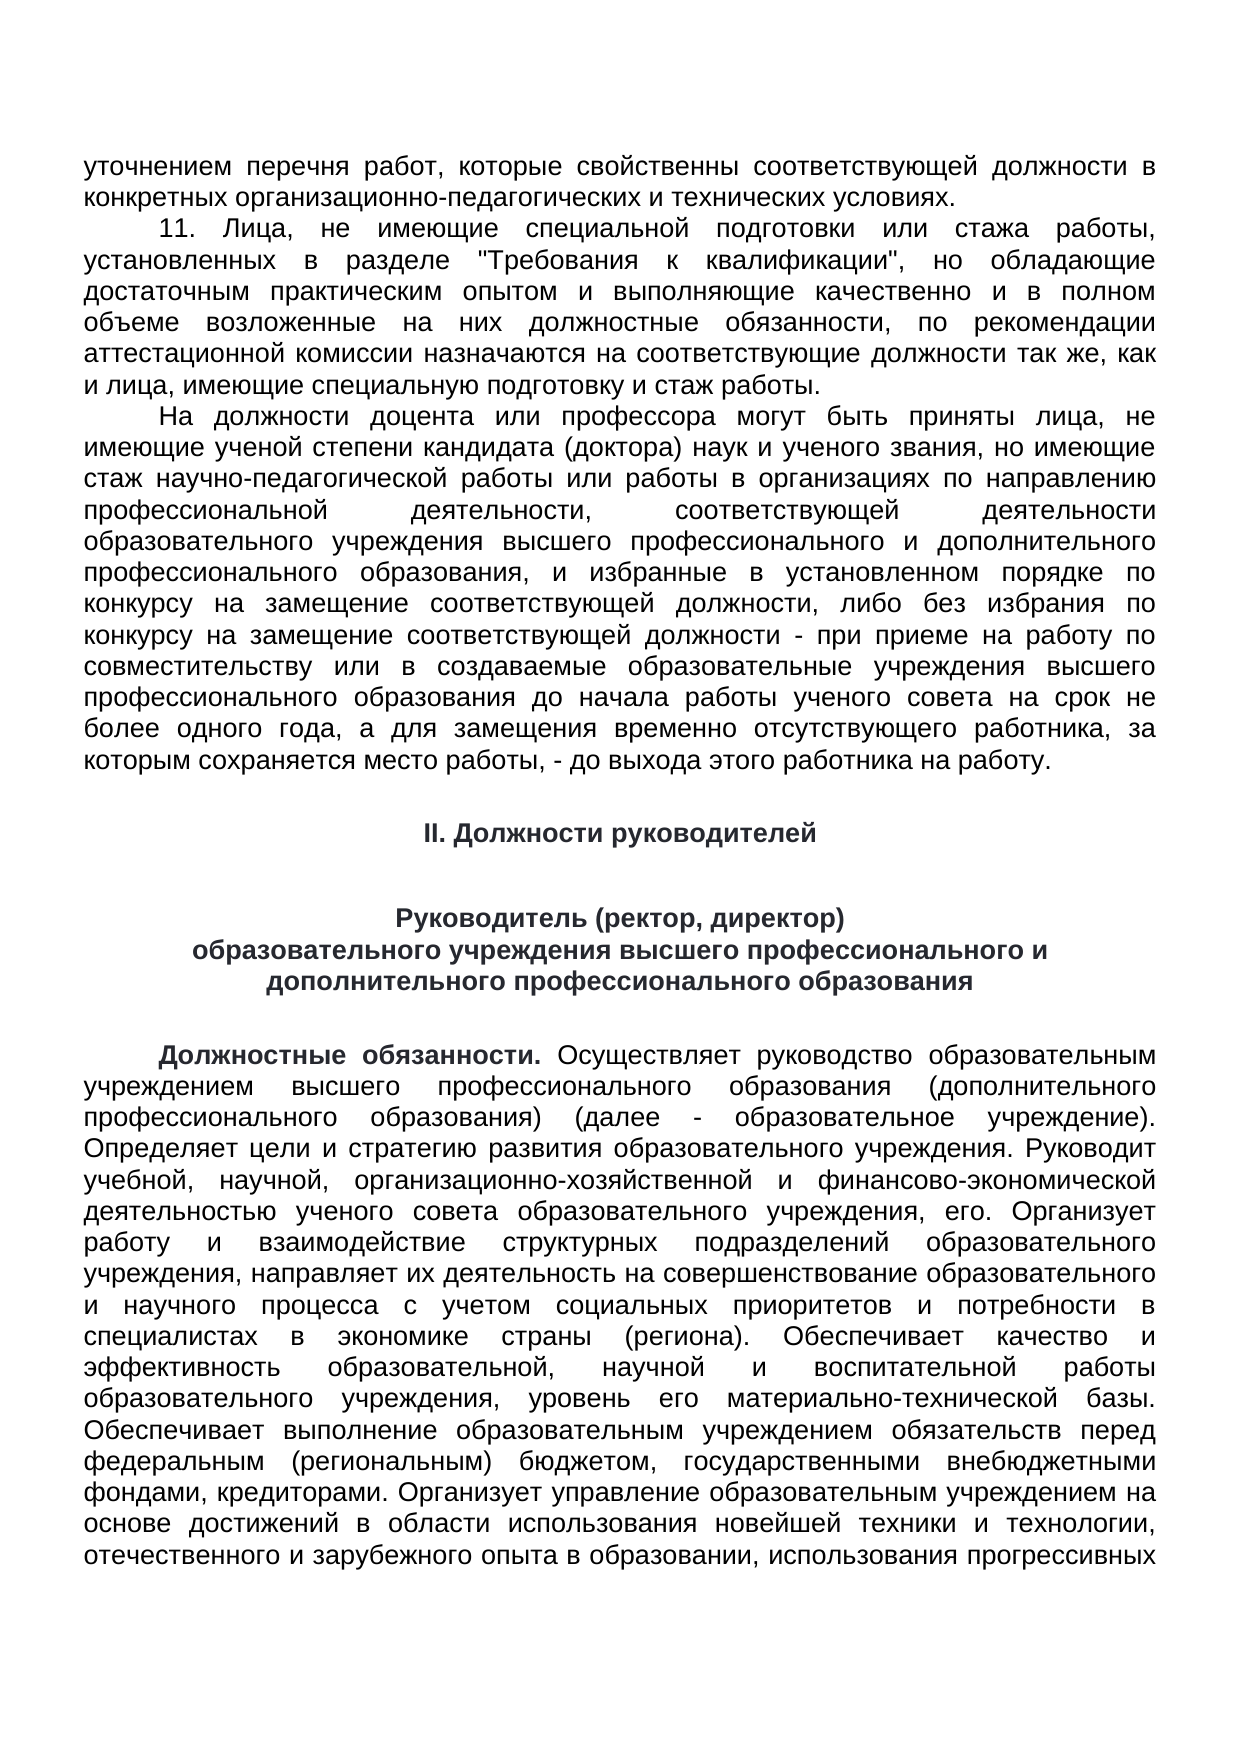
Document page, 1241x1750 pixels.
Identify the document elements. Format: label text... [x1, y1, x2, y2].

subtitle Руководитель (ректор, директор) образовательного учреждения высшего профессионального и дополнительного профессионального образования [83, 902, 1157, 996]
text 11. Лица, не имеющие специальной подготовки или стажа работы, установленных в разделе "Требования к квалификации", но обладающие достаточным практическим опытом и выполняющие качественно и в полном объеме возложенные на них должностные обязанности, по рекомендации аттестационной комиссии назначаются на соответствующие должности так же, как и лица, имеющие специальную подготовку и стаж работы. [83, 212, 1157, 400]
text На должности доцента или профессора могут быть приняты лица, не имеющие ученой степени кандидата (доктора) наук и ученого звания, но имеющие стаж научно-педагогической работы или работы в организациях по направлению профессиональной деятельности, соответствующей деятельности образовательного учреждения высшего профессионального и дополнительного профессионального образования, и избранные в установленном порядке по конкурсу на замещение соответствующей должности, либо без избрания по конкурсу на замещение соответствующей должности - при приеме на работу по совместительству или в создаваемые образовательные учреждения высшего профессионального образования до начала работы ученого совета на срок не более одного года, а для замещения временно отсутствующего работника, за которым сохраняется место работы, - до выхода этого работника на работу. [83, 400, 1157, 775]
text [83, 1039, 1157, 1570]
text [83, 150, 1157, 212]
subtitle II. Должности руководителей [83, 817, 1157, 849]
